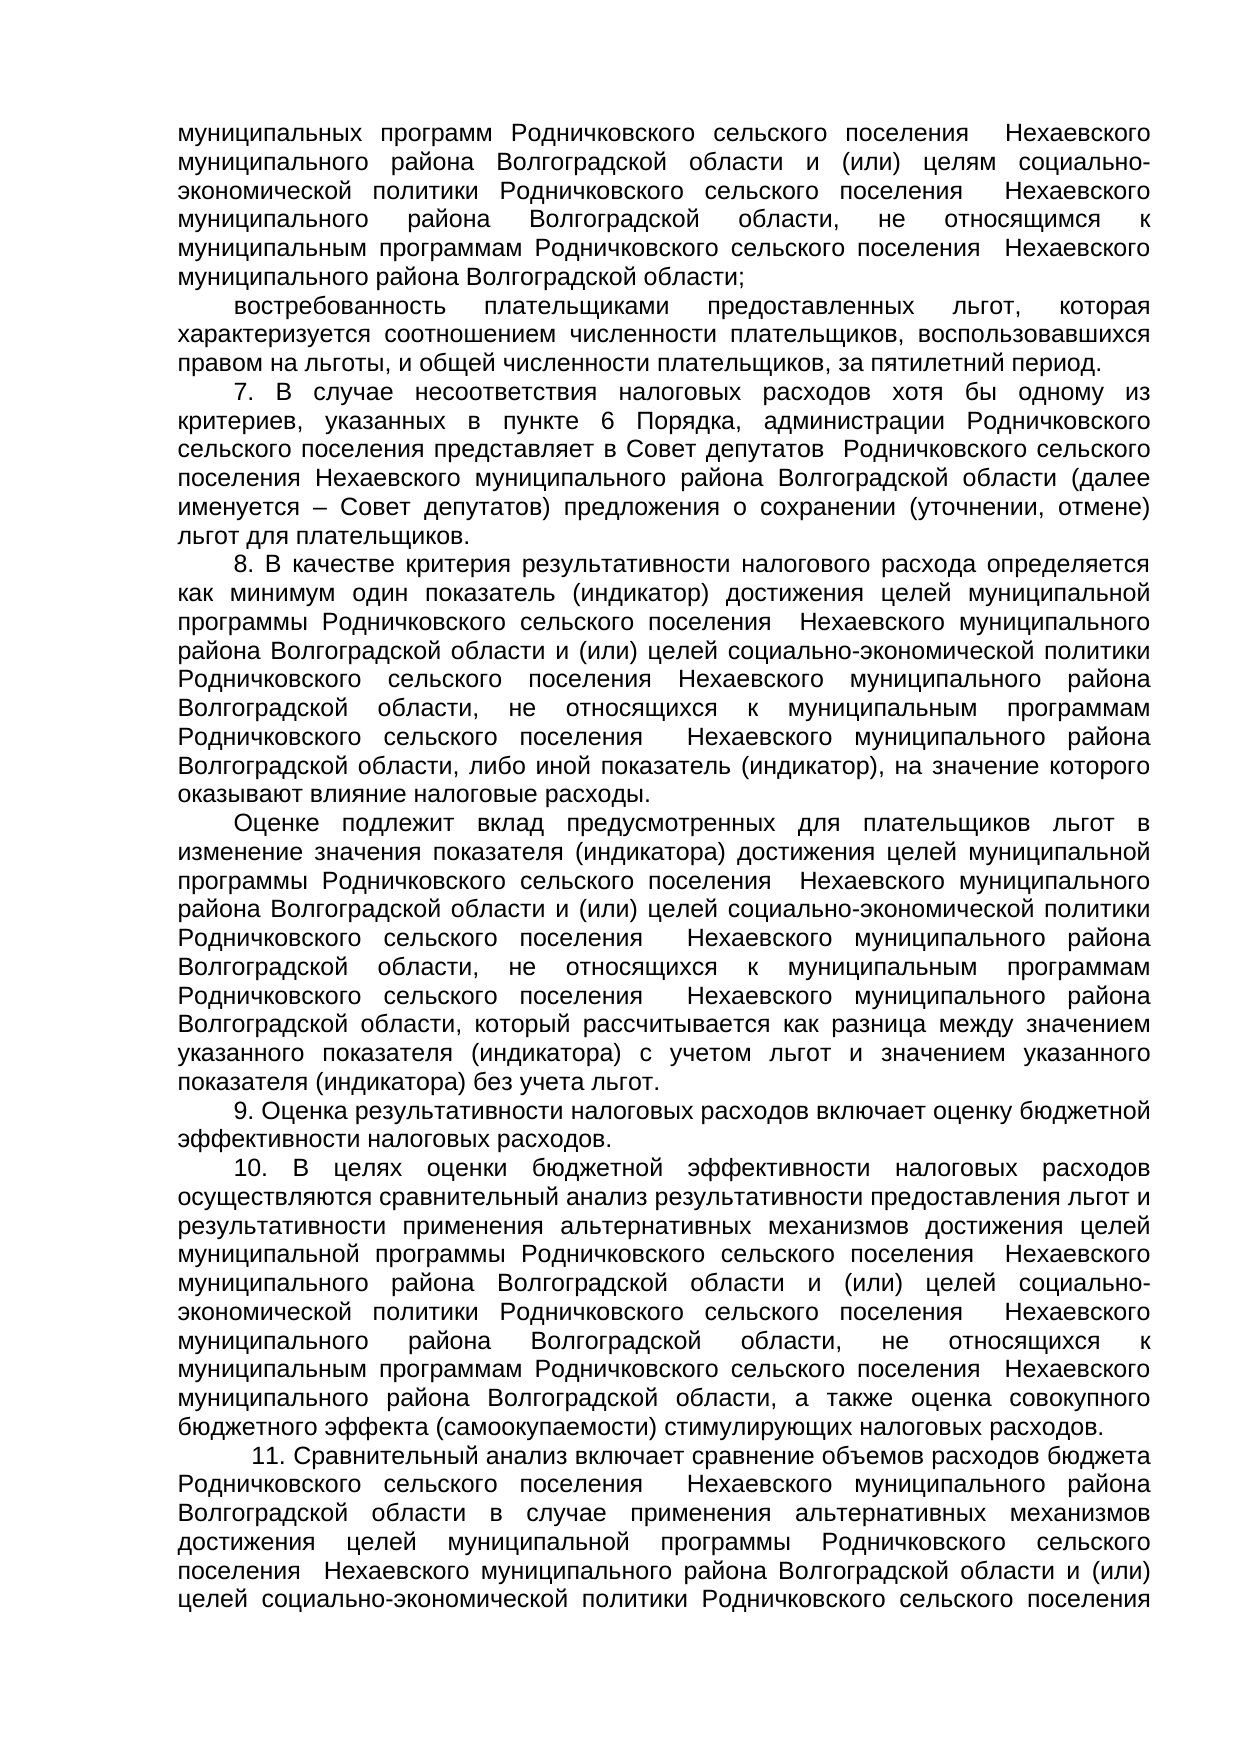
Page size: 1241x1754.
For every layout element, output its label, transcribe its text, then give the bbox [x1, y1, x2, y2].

text 8. В качестве критерия результативности налогового расхода определяется как минимум один показатель (индикатор) достижения целей муниципальной программы Родничковского сельского поселения Нехаевского муниципального района Волгоградской области и (или) целей социально-экономической политики Родничковского сельского поселения Нехаевского муниципального района Волгоградской области, не относящихся к муниципальным программам Родничковского сельского поселения Нехаевского муниципального района Волгоградской области, либо иной показатель (индикатор), на значение которого оказывают влияние налоговые расходы. [177, 549, 1152, 808]
text 9. Оценка результативности налоговых расходов включает оценку бюджетной эффективности налоговых расходов. [177, 1096, 1152, 1153]
text 10. В целях оценки бюджетной эффективности налоговых расходов осуществляются сравнительный анализ результативности предоставления льгот и результативности применения альтернативных механизмов достижения целей муниципальной программы Родничковского сельского поселения Нехаевского муниципального района Волгоградской области и (или) целей социально-экономической политики Родничковского сельского поселения Нехаевского муниципального района Волгоградской области, не относящихся к муниципальным программам Родничковского сельского поселения Нехаевского муниципального района Волгоградской области, а также оценка совокупного бюджетного эффекта (самоокупаемости) стимулирующих налоговых расходов. [177, 1153, 1152, 1441]
text 7. В случае несоответствия налоговых расходов хотя бы одному из критериев, указанных в пункте 6 Порядка, администрации Родничковского сельского поселения представляет в Совет депутатов Родничковского сельского поселения Нехаевского муниципального района Волгоградской области (далее именуется – Совет депутатов) предложения о сохранении (уточнении, отмене) льгот для плательщиков. [177, 377, 1152, 549]
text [177, 118, 1152, 291]
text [177, 1441, 1152, 1613]
text востребованность плательщиками предоставленных льгот, которая характеризуется соотношением численности плательщиков, воспользовавшихся правом на льготы, и общей численности плательщиков, за пятилетний период. [177, 291, 1152, 377]
text Оценке подлежит вклад предусмотренных для плательщиков льгот в изменение значения показателя (индикатора) достижения целей муниципальной программы Родничковского сельского поселения Нехаевского муниципального района Волгоградской области и (или) целей социально-экономической политики Родничковского сельского поселения Нехаевского муниципального района Волгоградской области, не относящихся к муниципальным программам Родничковского сельского поселения Нехаевского муниципального района Волгоградской области, который рассчитывается как разница между значением указанного показателя (индикатора) с учетом льгот и значением указанного показателя (индикатора) без учета льгот. [177, 808, 1152, 1096]
